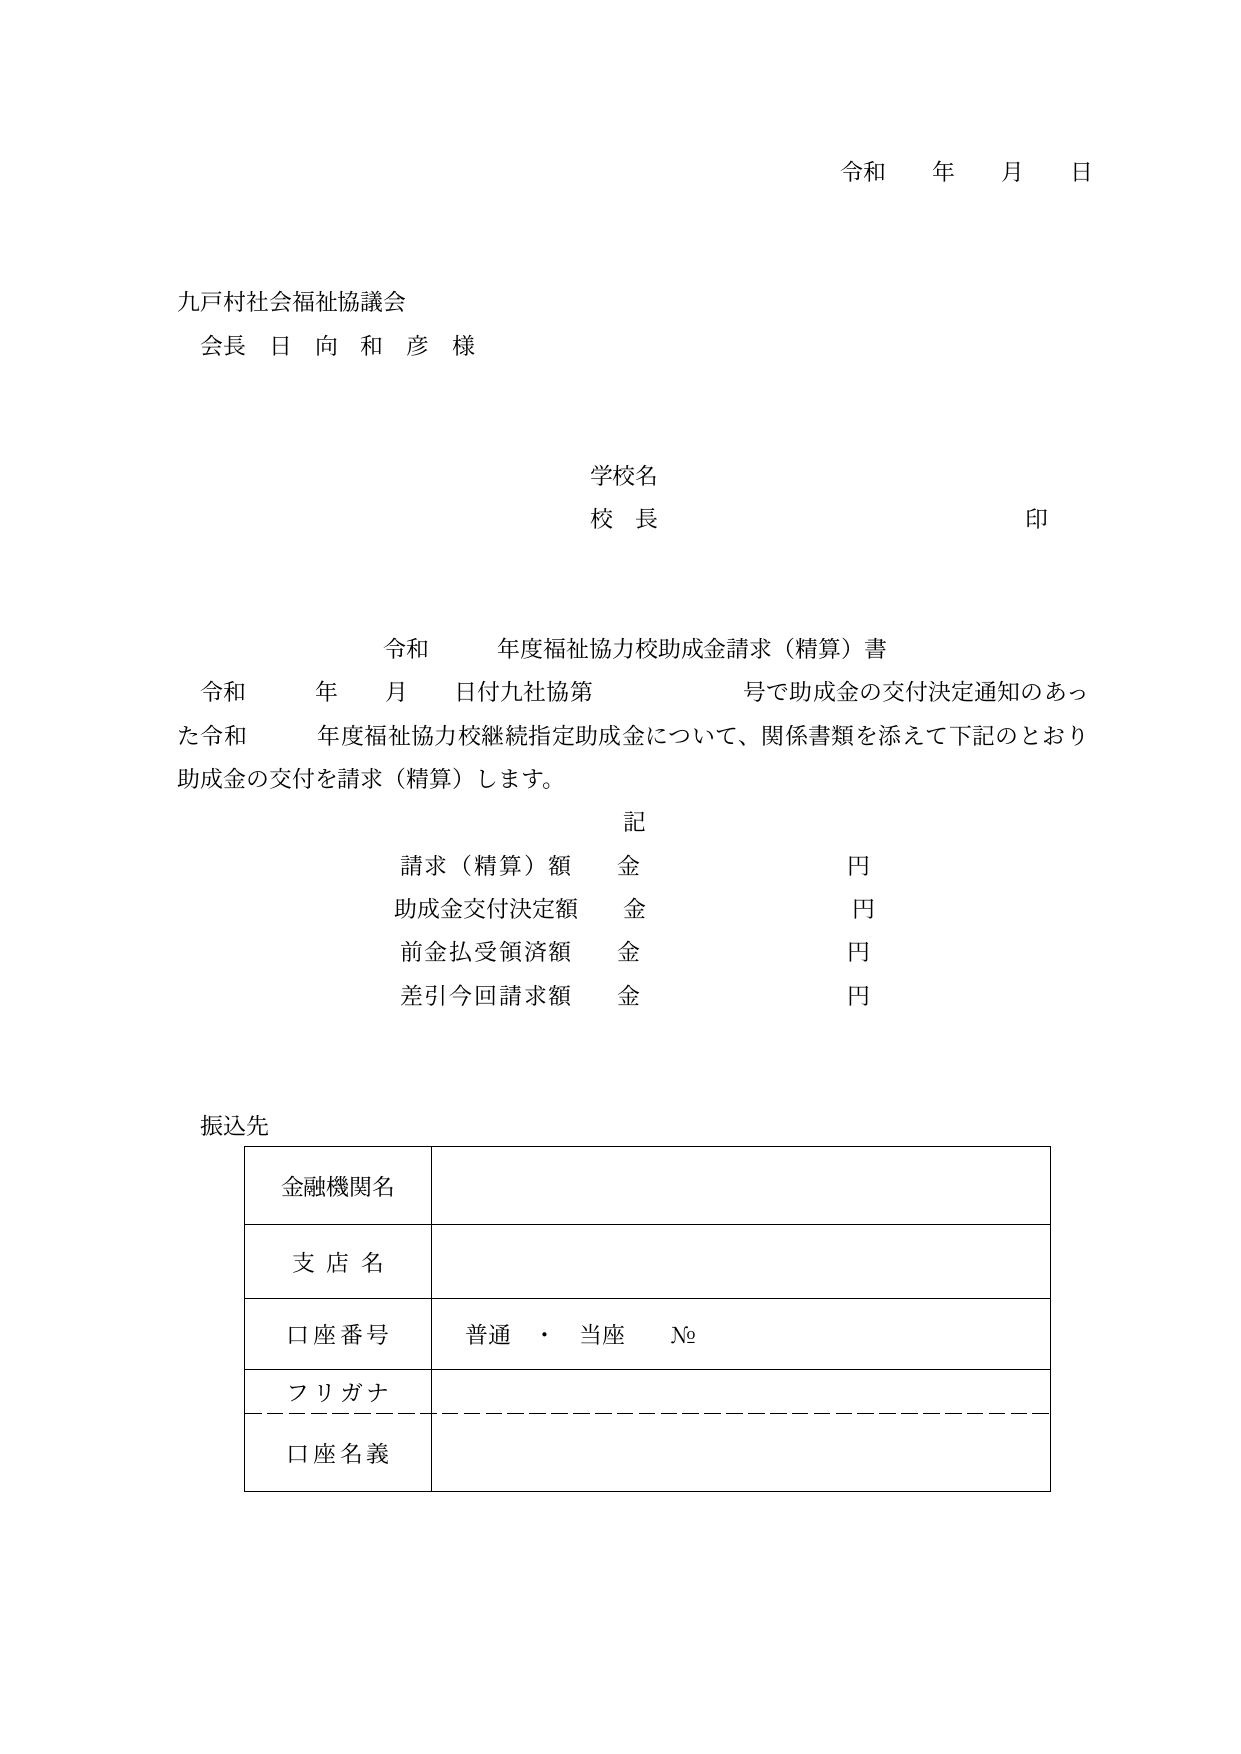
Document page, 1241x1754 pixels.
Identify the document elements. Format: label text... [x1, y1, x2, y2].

text 令和 年 月 日 [177, 149, 1092, 192]
text 学校名 [590, 452, 1092, 496]
text 令和 年 月 日付九社協第 号で助成金の交付決定通知のあった令和 年度福祉協力校継続指定助成金について、関係書類を添えて下記のとおり助成金の交付を請求（精算）します。 [177, 669, 1092, 799]
table_cell [432, 1413, 1050, 1491]
text 振込先 [177, 1102, 1092, 1146]
table_cell [432, 1225, 1050, 1298]
text 校 長 印 [590, 496, 1092, 539]
text 助成金交付決定額 金 円 [177, 886, 1092, 929]
table_cell フリガナ [245, 1370, 431, 1413]
table_header 金融機関名 [245, 1147, 431, 1223]
text 差引今回請求額 金 円 [177, 972, 1092, 1016]
table_cell [432, 1370, 1050, 1413]
text 会長 日 向 和 彦 様 [177, 322, 1092, 366]
text 社会福祉協議会 [177, 279, 1092, 322]
text 記 [177, 799, 1092, 842]
text 令和 年度福祉協力校助成金請求（精算）書 [177, 626, 1092, 669]
table_cell 口座名義 [245, 1413, 431, 1491]
table_header [432, 1147, 1050, 1223]
text 請求（精算）額 金 円 [177, 842, 1092, 886]
text 前金払受領済額 金 円 [177, 929, 1092, 972]
table_cell 支店名 [245, 1225, 431, 1298]
table_cell 普通 ・ 当座 № [432, 1299, 1050, 1369]
table_cell 口座番号 [245, 1299, 431, 1369]
